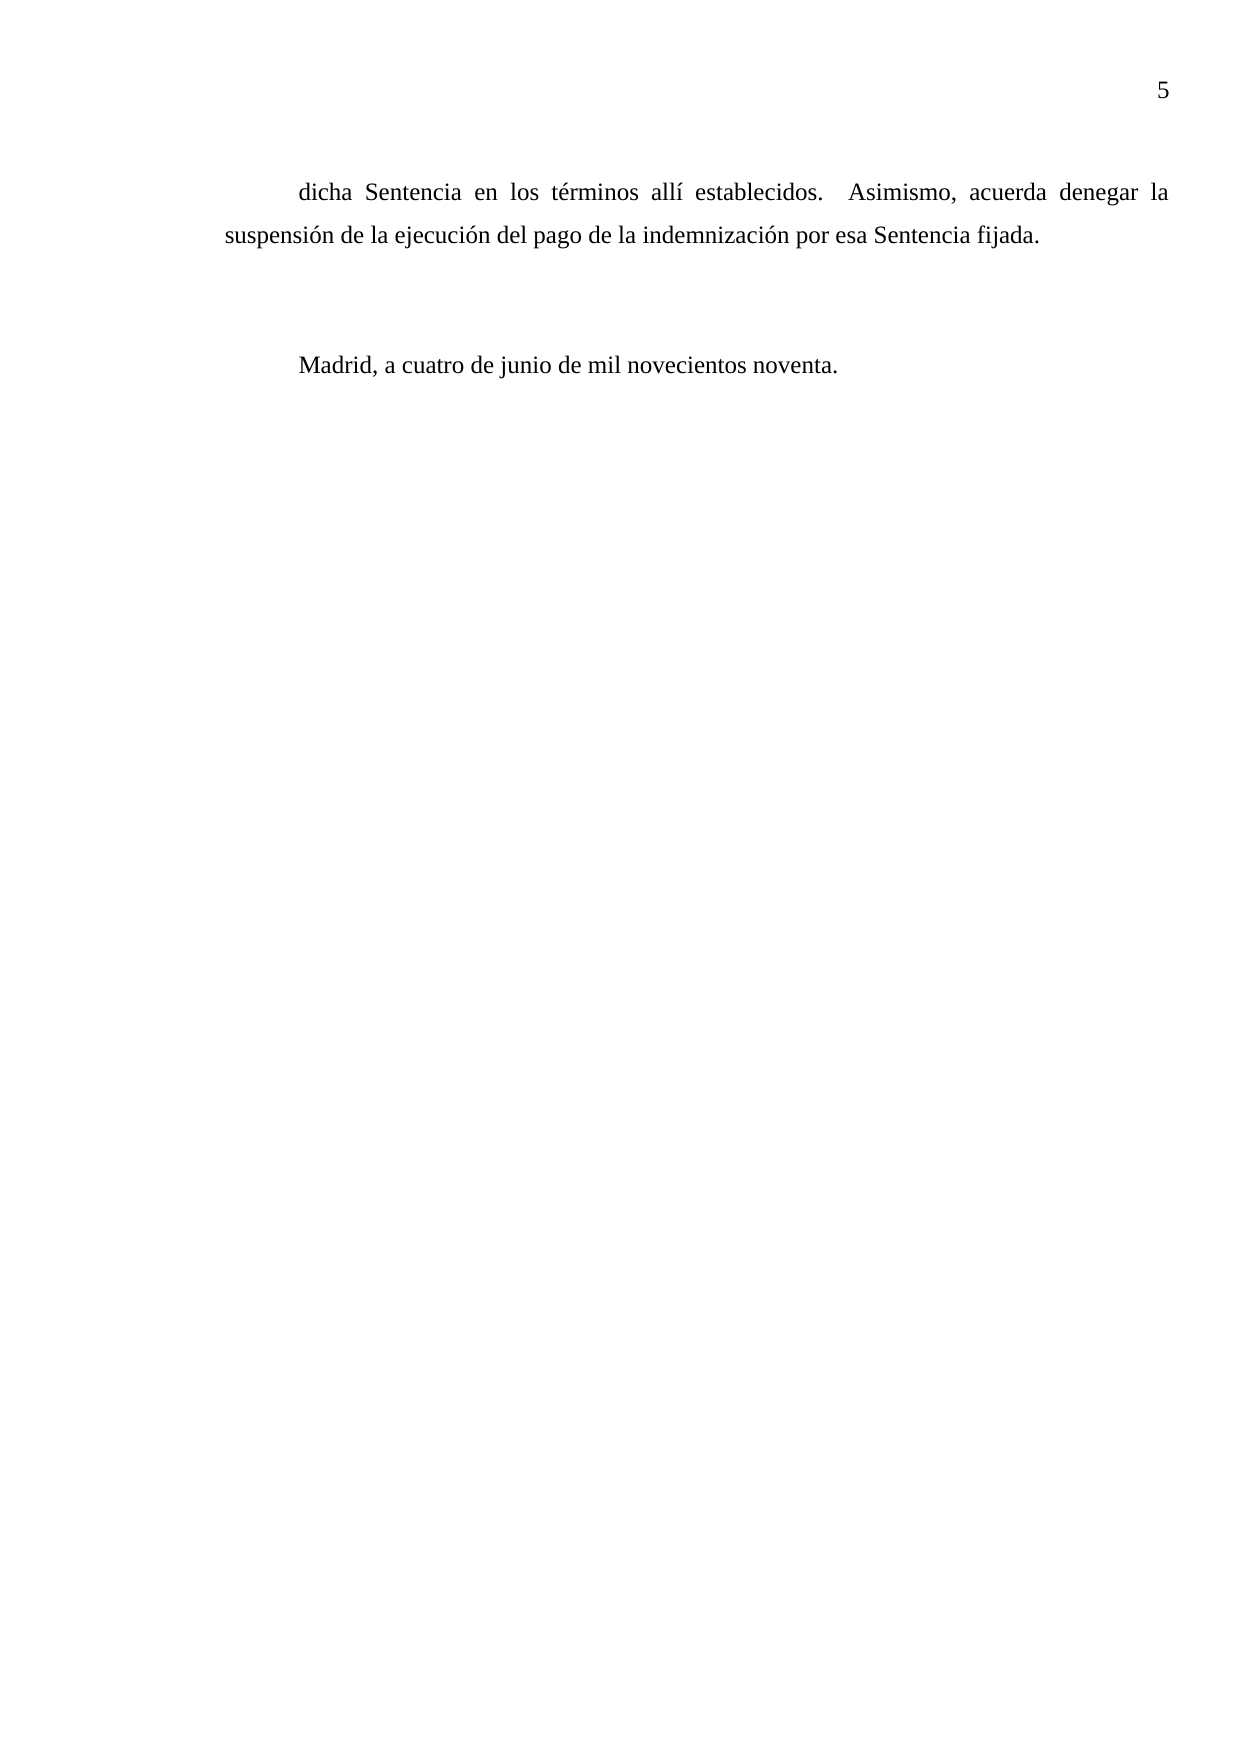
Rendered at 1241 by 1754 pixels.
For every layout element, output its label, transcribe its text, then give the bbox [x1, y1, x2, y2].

text Madrid, a cuatro de junio de mil novecientos noventa. [224, 350, 1169, 378]
text dicha Sentencia en los términos allí establecidos. Asimismo, acuerda denegar la suspensión de la ejecución del pago de la indemnización por esa Sentencia fijada. [224, 177, 1169, 249]
